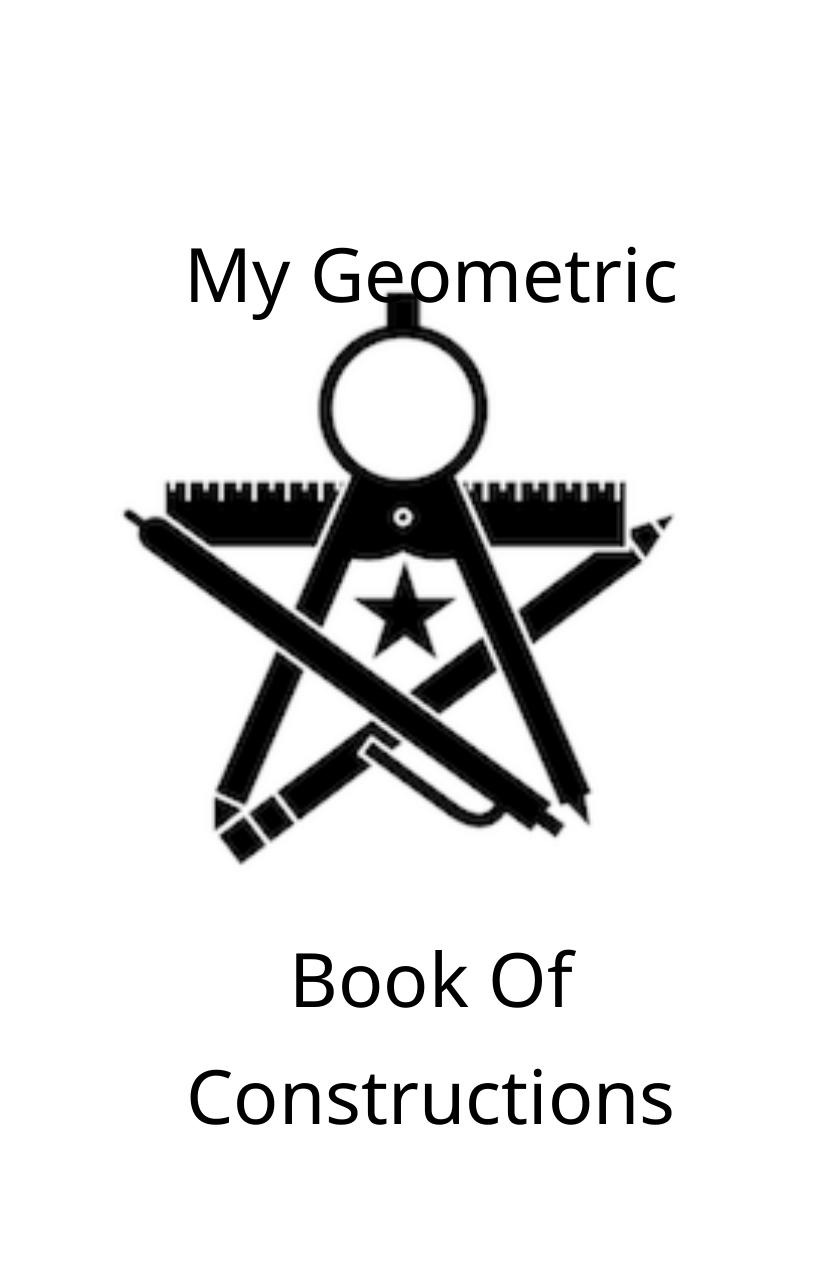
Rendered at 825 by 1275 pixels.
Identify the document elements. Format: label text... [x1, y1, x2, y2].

text My Geometric [112, 222, 750, 324]
text Book Of Constructions [112, 927, 750, 1146]
picture [71, 276, 760, 880]
